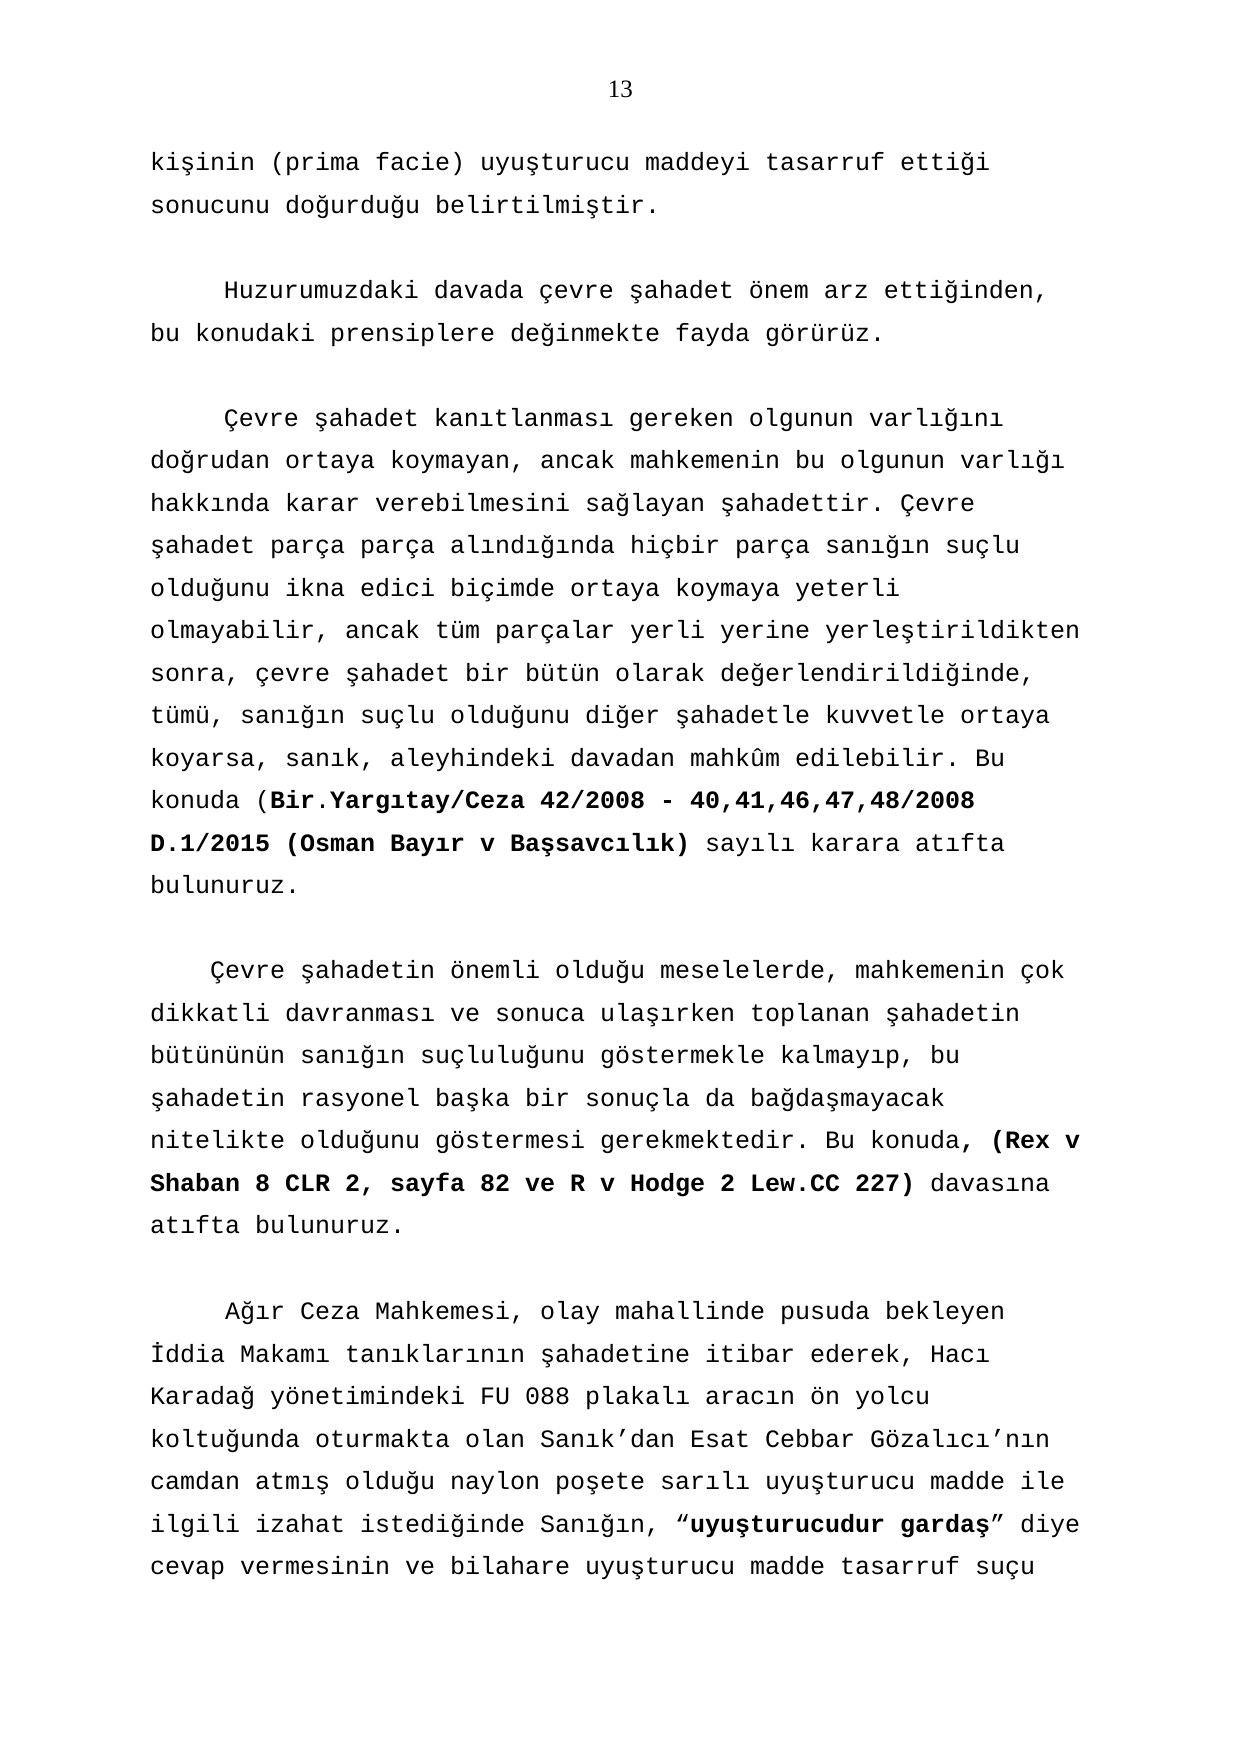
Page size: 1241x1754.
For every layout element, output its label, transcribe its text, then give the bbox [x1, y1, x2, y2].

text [150, 150, 1090, 221]
text şahadetin rasyonel başka bir sonuçla da bağdaşmayacak nitelikte olduğunu göstermesi gerekmektedir. Bu konuda, (Rex v Shaban 8 CLR 2, sayfa 82 ve R v Hodge 2 Lew.CC 227) davasına atıfta bulunuruz. [150, 1086, 1090, 1241]
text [150, 1299, 1090, 1582]
text Çevre şahadet kanıtlanması gereken olgunun varlığını doğrudan ortaya koymayan, ancak mahkemenin bu olgunun varlığı hakkında karar verebilmesini sağlayan şahadettir. Çevre şahadet parça parça alındığında hiçbir parça sanığın suçlu olduğunu ikna edici biçimde ortaya koymaya yeterli olmayabilir, ancak tüm parçalar yerli yerine yerleştirildikten sonra, çevre şahadet bir bütün olarak değerlendirildiğinde, tümü, sanığın suçlu olduğunu diğer şahadetle kuvvetle ortaya koyarsa, sanık, aleyhindeki davadan mahkûm edilebilir. Bu konuda (Bir.Yargıtay/Ceza 42/2008 - 40,41,46,47,48/2008 D.1/2015 (Osman Bayır v Başsavcılık) sayılı karara atıfta bulunuruz. [150, 406, 1090, 901]
text Çevre şahadetin önemli olduğu meselelerde, mahkemenin çok dikkatli davranması ve sonuca ulaşırken toplanan şahadetin bütününün sanığın suçluluğunu göstermekle kalmayıp, bu [150, 958, 1090, 1071]
text Huzurumuzdaki davada çevre şahadet önem arz ettiğinden, bu konudaki prensiplere değinmekte fayda görürüz. [150, 278, 1090, 349]
